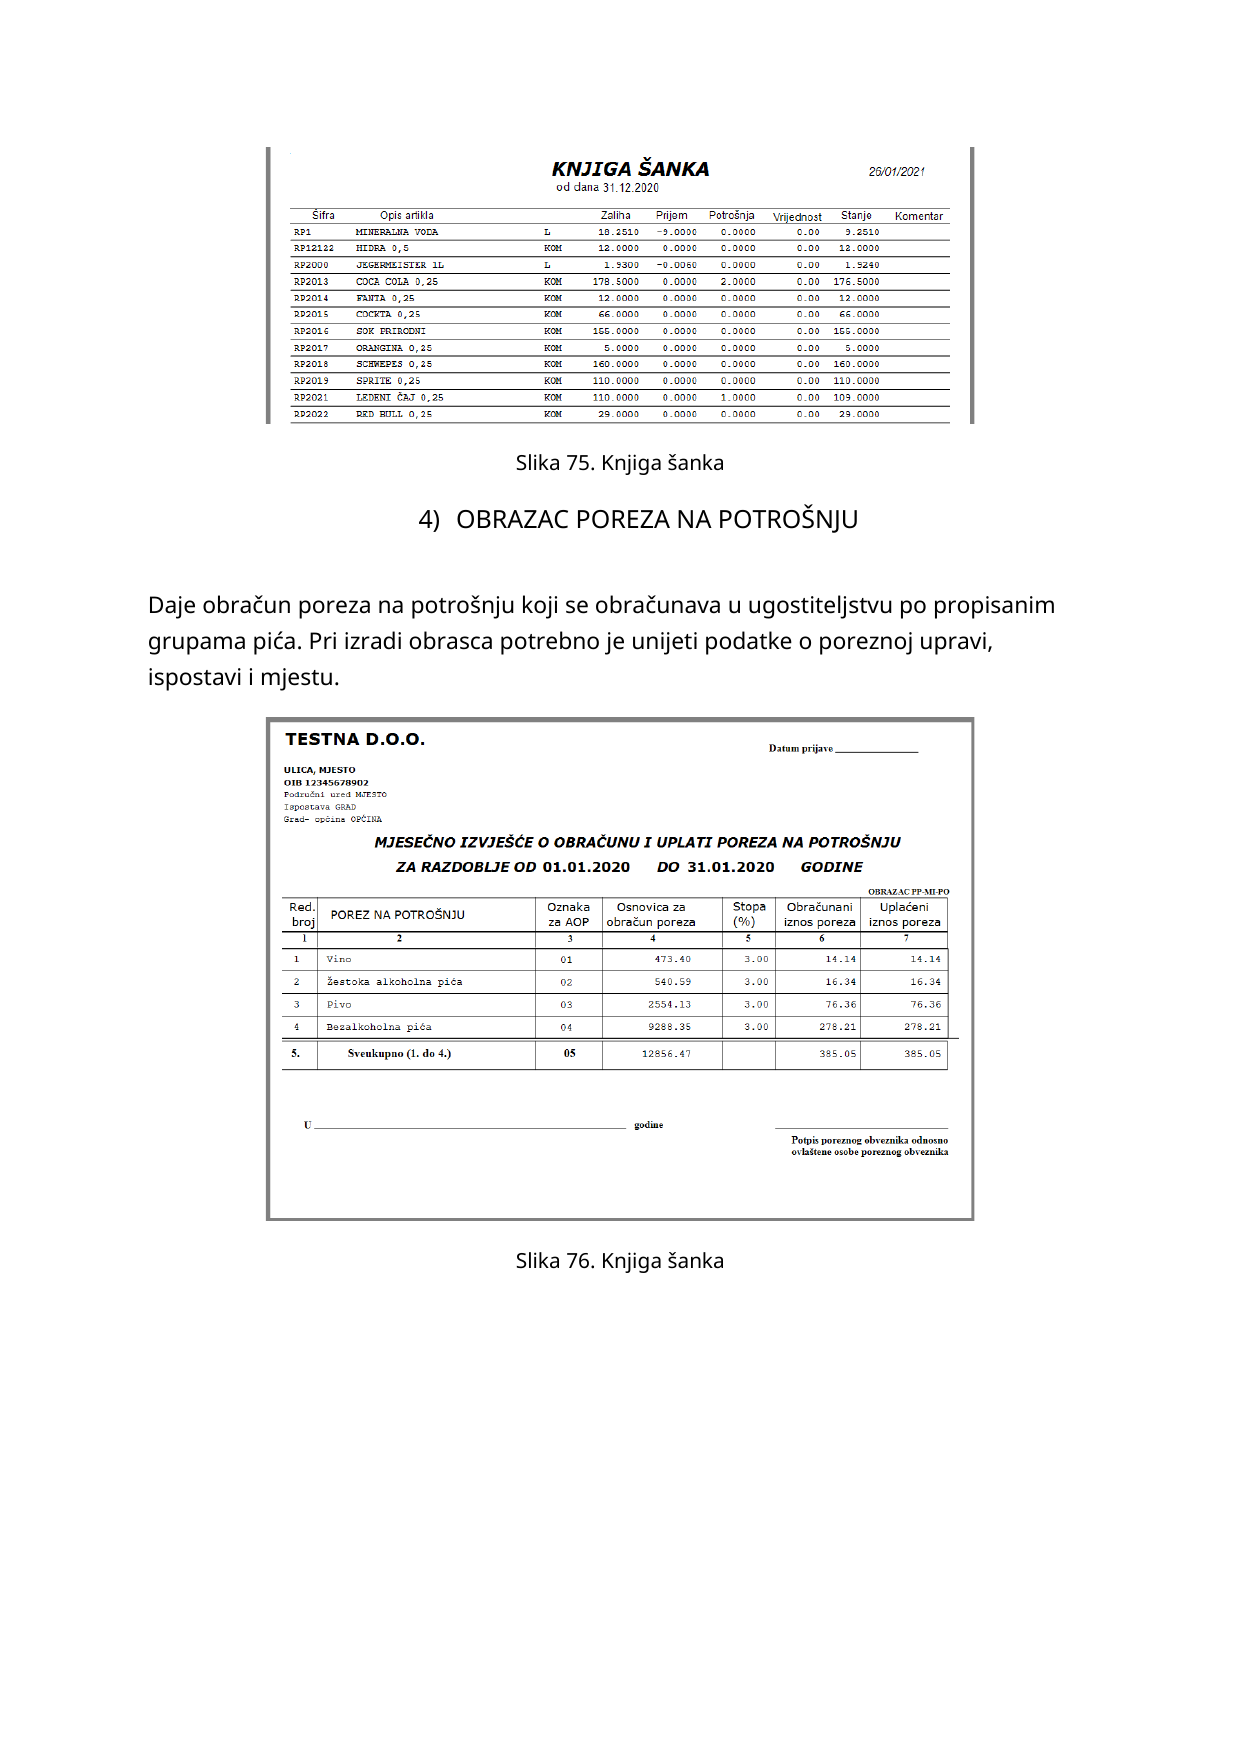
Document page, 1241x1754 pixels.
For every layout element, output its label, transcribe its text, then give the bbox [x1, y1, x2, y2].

text Daje obračun poreza na potrošnju koji se obračunava u ugostiteljstvu po propisanim grupama pića. Pri izradi obrasca potrebno je unijeti podatke o poreznoj upravi, ispostavi i mjestu. [148, 589, 1093, 692]
picture [265, 717, 975, 1221]
picture [265, 147, 975, 424]
subtitle OBRAZAC POREZA NA POTROŠNJU [185, 502, 1093, 536]
